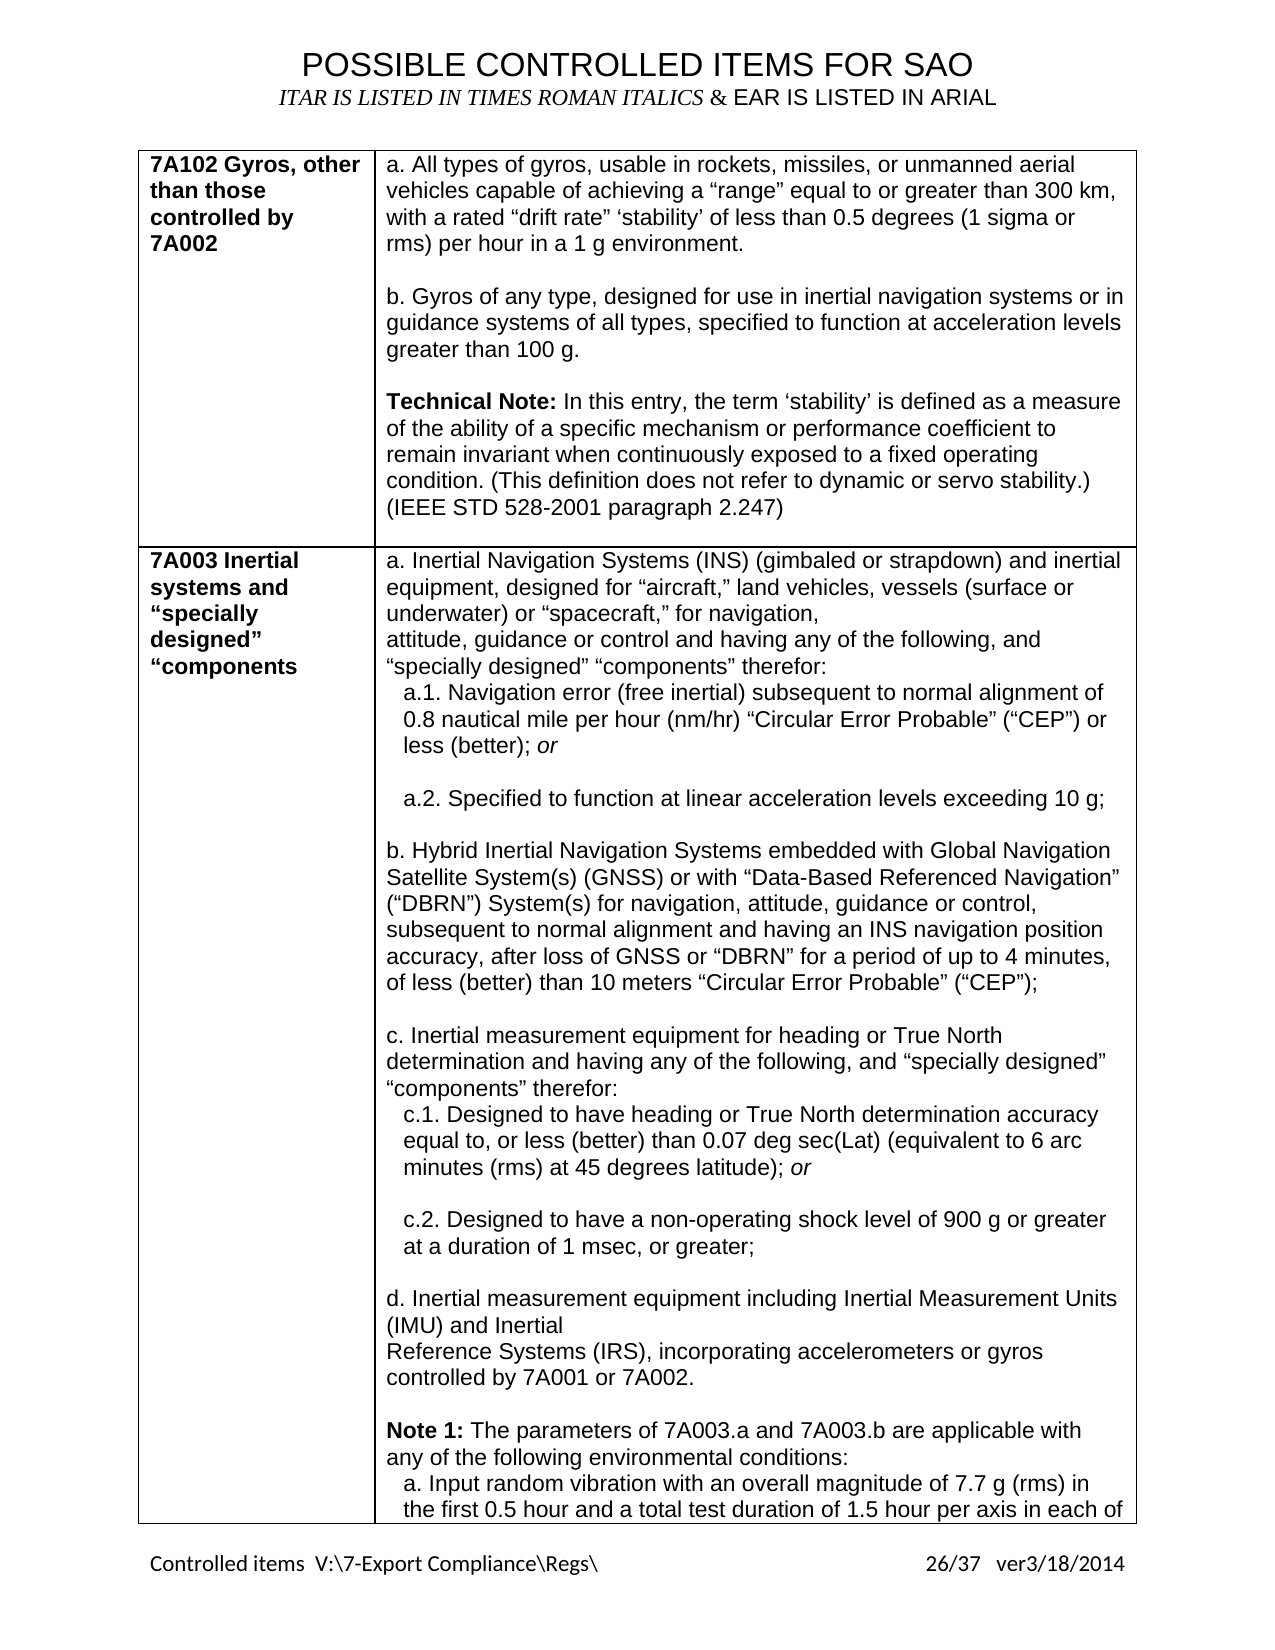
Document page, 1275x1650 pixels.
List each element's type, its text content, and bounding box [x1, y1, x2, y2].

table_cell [376, 548, 1136, 1522]
table_cell a. All types of gyros, usable in rockets, missiles, or unmanned aerial vehicles capable of achieving a “range” equal to or greater than 300 km, with a rated “drift rate” ‘stability’ of less than 0.5 degrees (1 sigma or rms) per hour in a 1 g environment. b. Gyros of any type, designed for use in inertial navigation systems or in guidance systems of all types, specified to function at acceleration levels greater than 100 g. Technical Note: In this entry, the term ‘stability’ is defined as a measure of the ability of a specific mechanism or performance coefficient to remain invariant when continuously exposed to a fixed operating condition. (This definition does not refer to dynamic or servo stability.) (IEEE STD 528-2001 paragraph 2.247) [376, 151, 1136, 546]
table_cell 7A102 Gyros, other than those controlled by 7A002 [139, 151, 374, 546]
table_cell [139, 548, 374, 1522]
